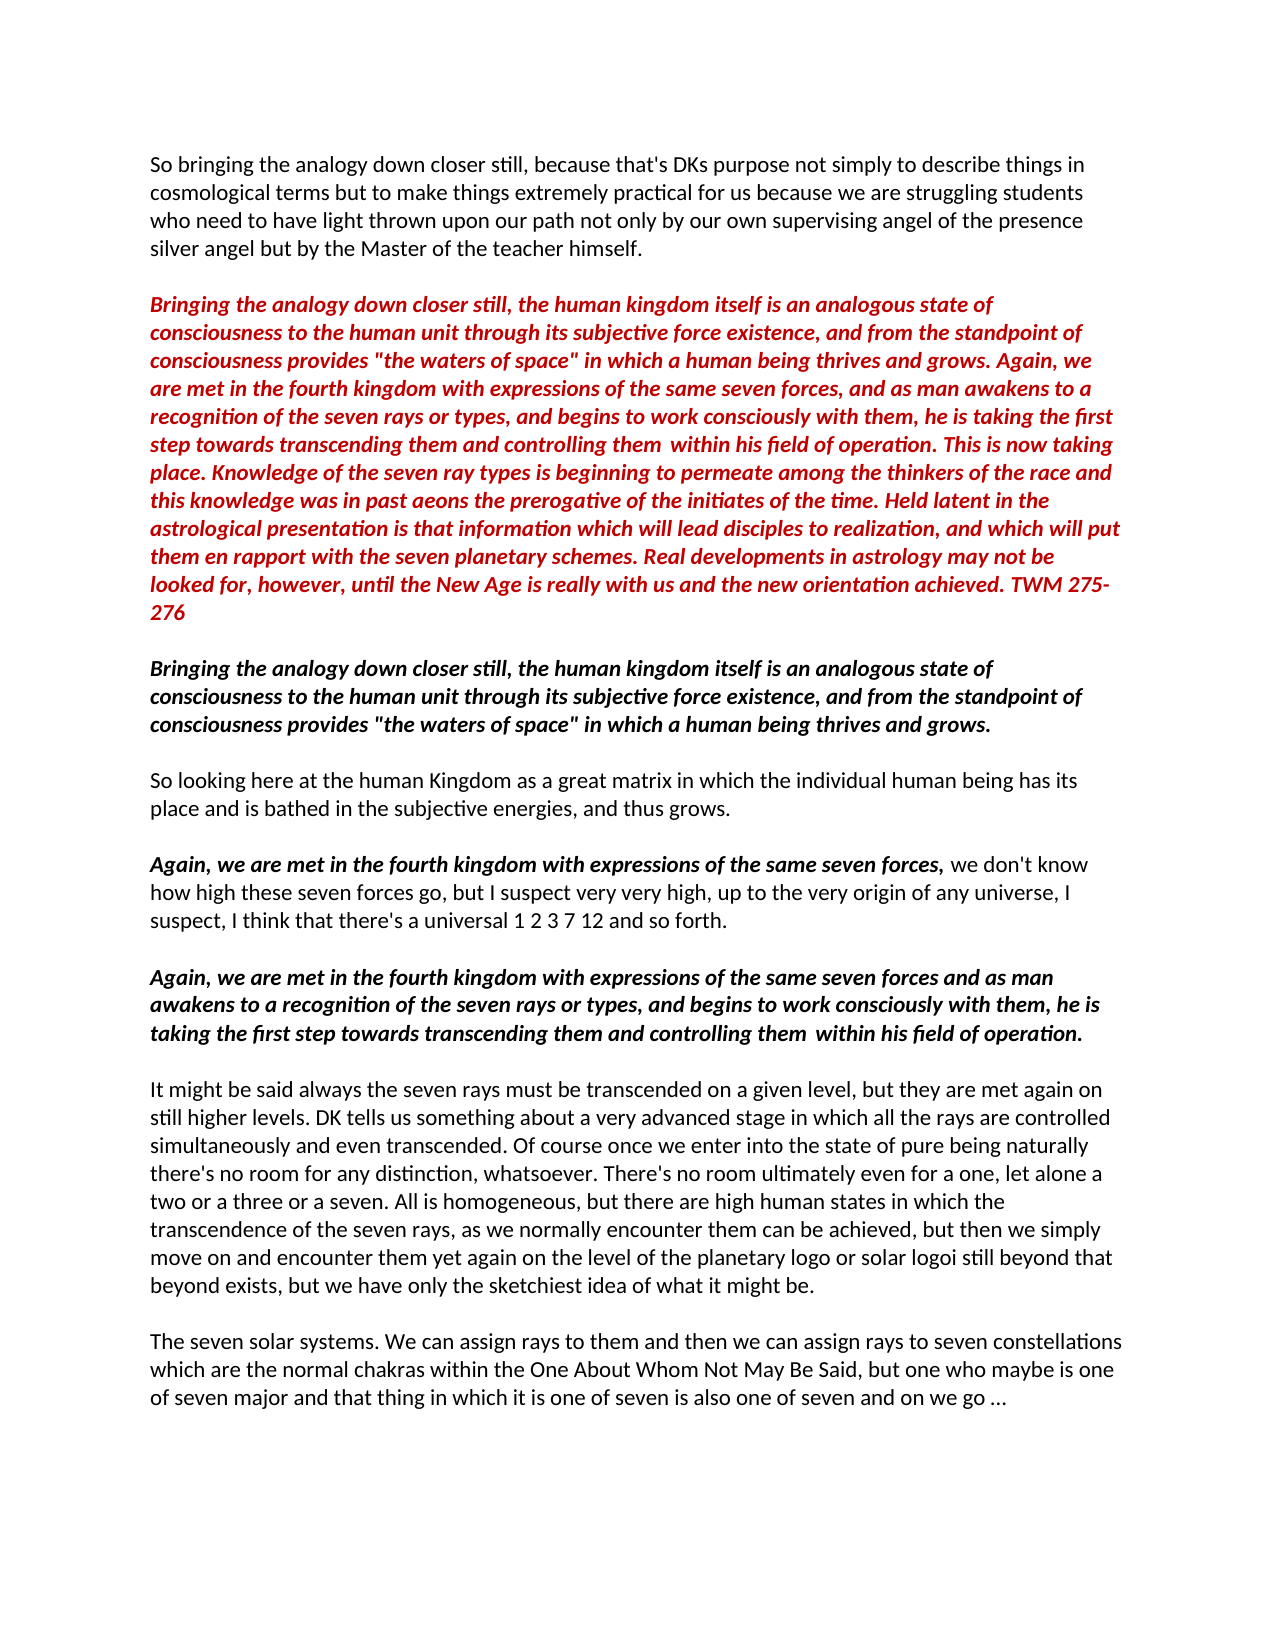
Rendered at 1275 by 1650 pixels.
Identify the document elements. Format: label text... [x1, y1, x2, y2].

text Bringing the analogy down closer still, the human kingdom itself is an analogous state of consciousness to the human unit through its subjective force existence, and from the standpoint of consciousness provides "the waters of space" in which a human being thrives and grows. Again, we are met in the fourth kingdom with expressions of the same seven forces, and as man awakens to a recognition of the seven rays or types, and begins to work consciously with them, he is taking the first step towards transcending them and controlling them within his field of operation. This is now taking place. Knowledge of the seven ray types is beginning to permeate among the thinkers of the race and this knowledge was in past aeons the prerogative of the initiates of the time. Held latent in the astrological presentation is that information which will lead disciples to realization, and which will put them en rapport with the seven planetary schemes. Real developments in astrology may not be looked for, however, until the New Age is really with us and the new orientation achieved. TWM 275-276 [150, 290, 1125, 626]
text Again, we are met in the fourth kingdom with expressions of the same seven forces, we don't know how high these seven forces go, but I suspect very very high, up to the very origin of any universe, I suspect, I think that there's a universal 1 2 3 7 12 and so forth. [150, 851, 1125, 934]
text So looking here at the human Kingdom as a great matrix in which the individual human being has its place and is bathed in the subjective energies, and thus grows. [150, 766, 1125, 822]
text So bringing the analogy down closer still, because that's DKs purpose not simply to describe things in cosmological terms but to make things extremely practical for us because we are struggling students who need to have light thrown upon our path not only by our own supervising angel of the presence silver angel but by the Master of the teacher himself. [150, 150, 1125, 262]
text Bringing the analogy down closer still, the human kingdom itself is an analogous state of consciousness to the human unit through its subjective force existence, and from the standpoint of consciousness provides "the waters of space" in which a human being thrives and grows. [150, 654, 1125, 738]
text Again, we are met in the fourth kingdom with expressions of the same seven forces and as man awakens to a recognition of the seven rays or types, and begins to work consciously with them, he is taking the first step towards transcending them and controlling them within his field of operation. [150, 963, 1125, 1047]
text It might be said always the seven rays must be transcended on a given level, but they are met again on still higher levels. DK tells us something about a very advanced stage in which all the rays are controlled simultaneously and even transcended. Of course once we enter into the state of pure being naturally there's no room for any distinction, whatsoever. There's no room ultimately even for a one, let alone a two or a three or a seven. All is homogeneous, but there are high human states in which the transcendence of the seven rays, as we normally encounter them can be achieved, but then we simply move on and encounter them yet again on the level of the planetary logo or solar logoi still beyond that beyond exists, but we have only the sketchiest idea of what it might be. [150, 1075, 1125, 1299]
text The seven solar systems. We can assign rays to them and then we can assign rays to seven constellations which are the normal chakras within the One About Whom Not May Be Said, but one who maybe is one of seven major and that thing in which it is one of seven is also one of seven and on we go … [150, 1327, 1125, 1411]
